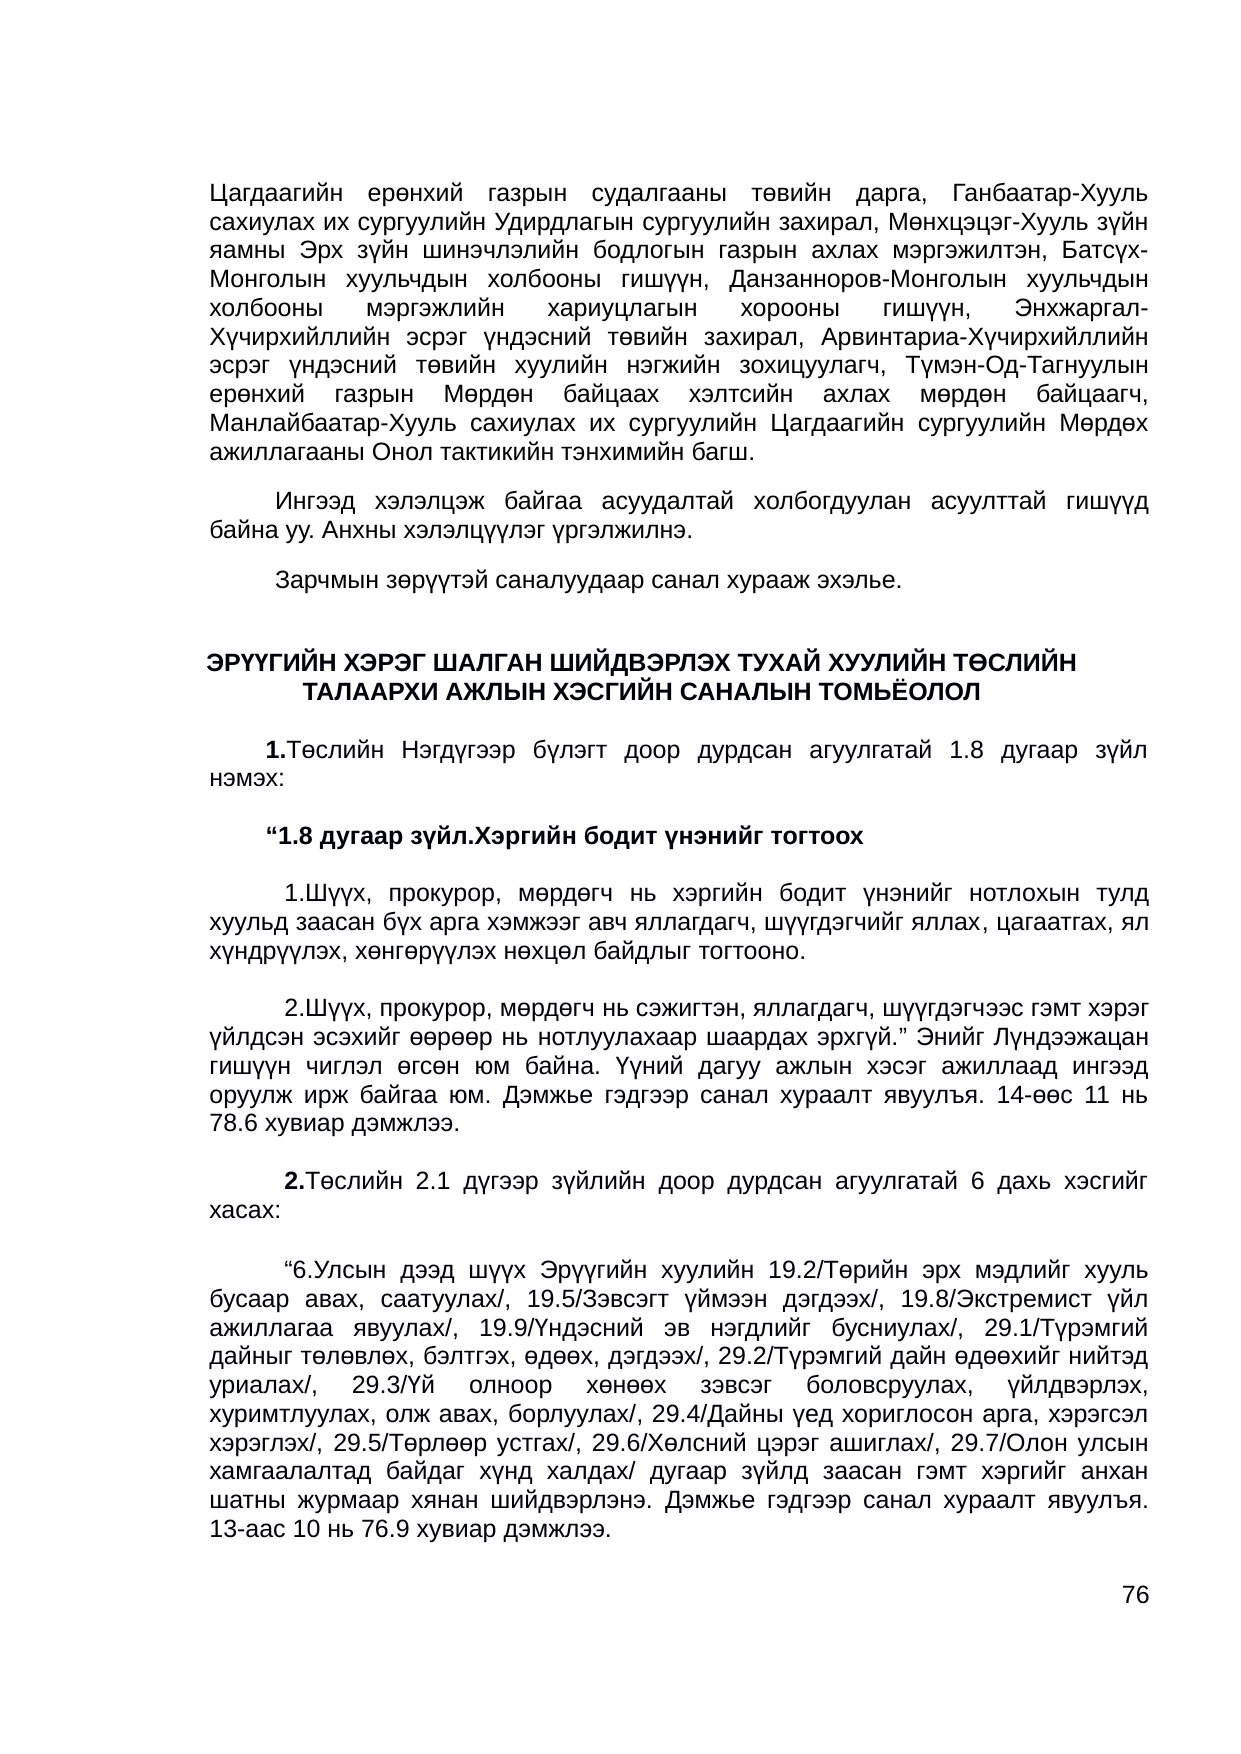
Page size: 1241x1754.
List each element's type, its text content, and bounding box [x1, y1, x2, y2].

text “6.Улсын дээд шүүх Эрүүгийн хуулийн 19.2/Төрийн эрх мэдлийг хууль бусаар авах, саатуулах/, 19.5/Зэвсэгт үймээн дэгдээх/, 19.8/Экстремист үйл ажиллагаа явуулах/, 19.9/Үндэсний эв нэгдлийг бусниулах/, 29.1/Түрэмгий дайныг төлөвлөх, бэлтгэх, өдөөх, дэгдээх/, 29.2/Түрэмгий дайн өдөөхийг нийтэд уриалах/, 29.3/Үй олноор хөнөөх зэвсэг боловсруулах, үйлдвэрлэх, хуримтлуулах, олж авах, борлуулах/, 29.4/Дайны үед хориглосон арга, хэрэгсэл хэрэглэх/, 29.5/Төрлөөр устгах/, 29.6/Хөлсний цэрэг ашиглах/, 29.7/Олон улсын хамгаалалтад байдаг хүнд халдах/ дугаар зүйлд заасан гэмт хэргийг анхан шатны журмаар хянан шийдвэрлэнэ. Дэмжье гэдгээр санал хураалт явуулъя. 13-аас 10 нь 76.9 хувиар дэмжлээ. [209, 1255, 1149, 1542]
text “1.8 дугаар зүйл.Хэргийн бодит үнэнийг тогтоох [209, 821, 1149, 849]
text 2.Төслийн 2.1 дүгээр зүйлийн доор дурдсан агуулгатай 6 дахь хэсгийг хасах: [209, 1166, 1149, 1223]
text 1.Төслийн Нэгдүгээр бүлэгт доор дурдсан агуулгатай 1.8 дугаар зүйл нэмэх: [209, 734, 1149, 792]
text Ингээд хэлэлцэж байгаа асуудалтай холбогдуулан асуулттай гишүүд байна уу. Анхны хэлэлцүүлэг үргэлжилнэ. [209, 486, 1149, 544]
text Зарчмын зөрүүтэй саналуудаар санал хурааж эхэлье. [209, 565, 1149, 593]
text 2.Шүүх, прокурор, мөрдөгч нь сэжигтэн, яллагдагч, шүүгдэгчээс гэмт хэрэг үйлдсэн эсэхийг өөрөөр нь нотлуулахаар шаардах эрхгүй.” Энийг Лүндээжацан гишүүн чиглэл өгсөн юм байна. Үүний дагуу ажлын хэсэг ажиллаад ингээд оруулж ирж байгаа юм. Дэмжье гэдгээр санал хураалт явуулъя. 14-өөс 11 нь 78.6 хувиар дэмжлээ. [209, 993, 1149, 1137]
subtitle ТАЛААРХИ АЖЛЫН ХЭСГИЙН САНАЛЫН ТОМЬЁОЛОЛ [134, 677, 1149, 706]
text 1.Шүүх, прокурор, мөрдөгч нь хэргийн бодит үнэнийг нотлохын тулд хуульд заасан бүх арга хэмжээг авч яллагдагч, шүүгдэгчийг яллах, цагаатгах, ял хүндрүүлэх, хөнгөрүүлэх нөхцөл байдлыг тогтооно. [209, 878, 1149, 964]
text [209, 178, 1149, 466]
subtitle ЭРҮҮГИЙН ХЭРЭГ ШАЛГАН ШИЙДВЭРЛЭХ ТУХАЙ ХУУЛИЙН ТӨСЛИЙН [134, 648, 1149, 677]
